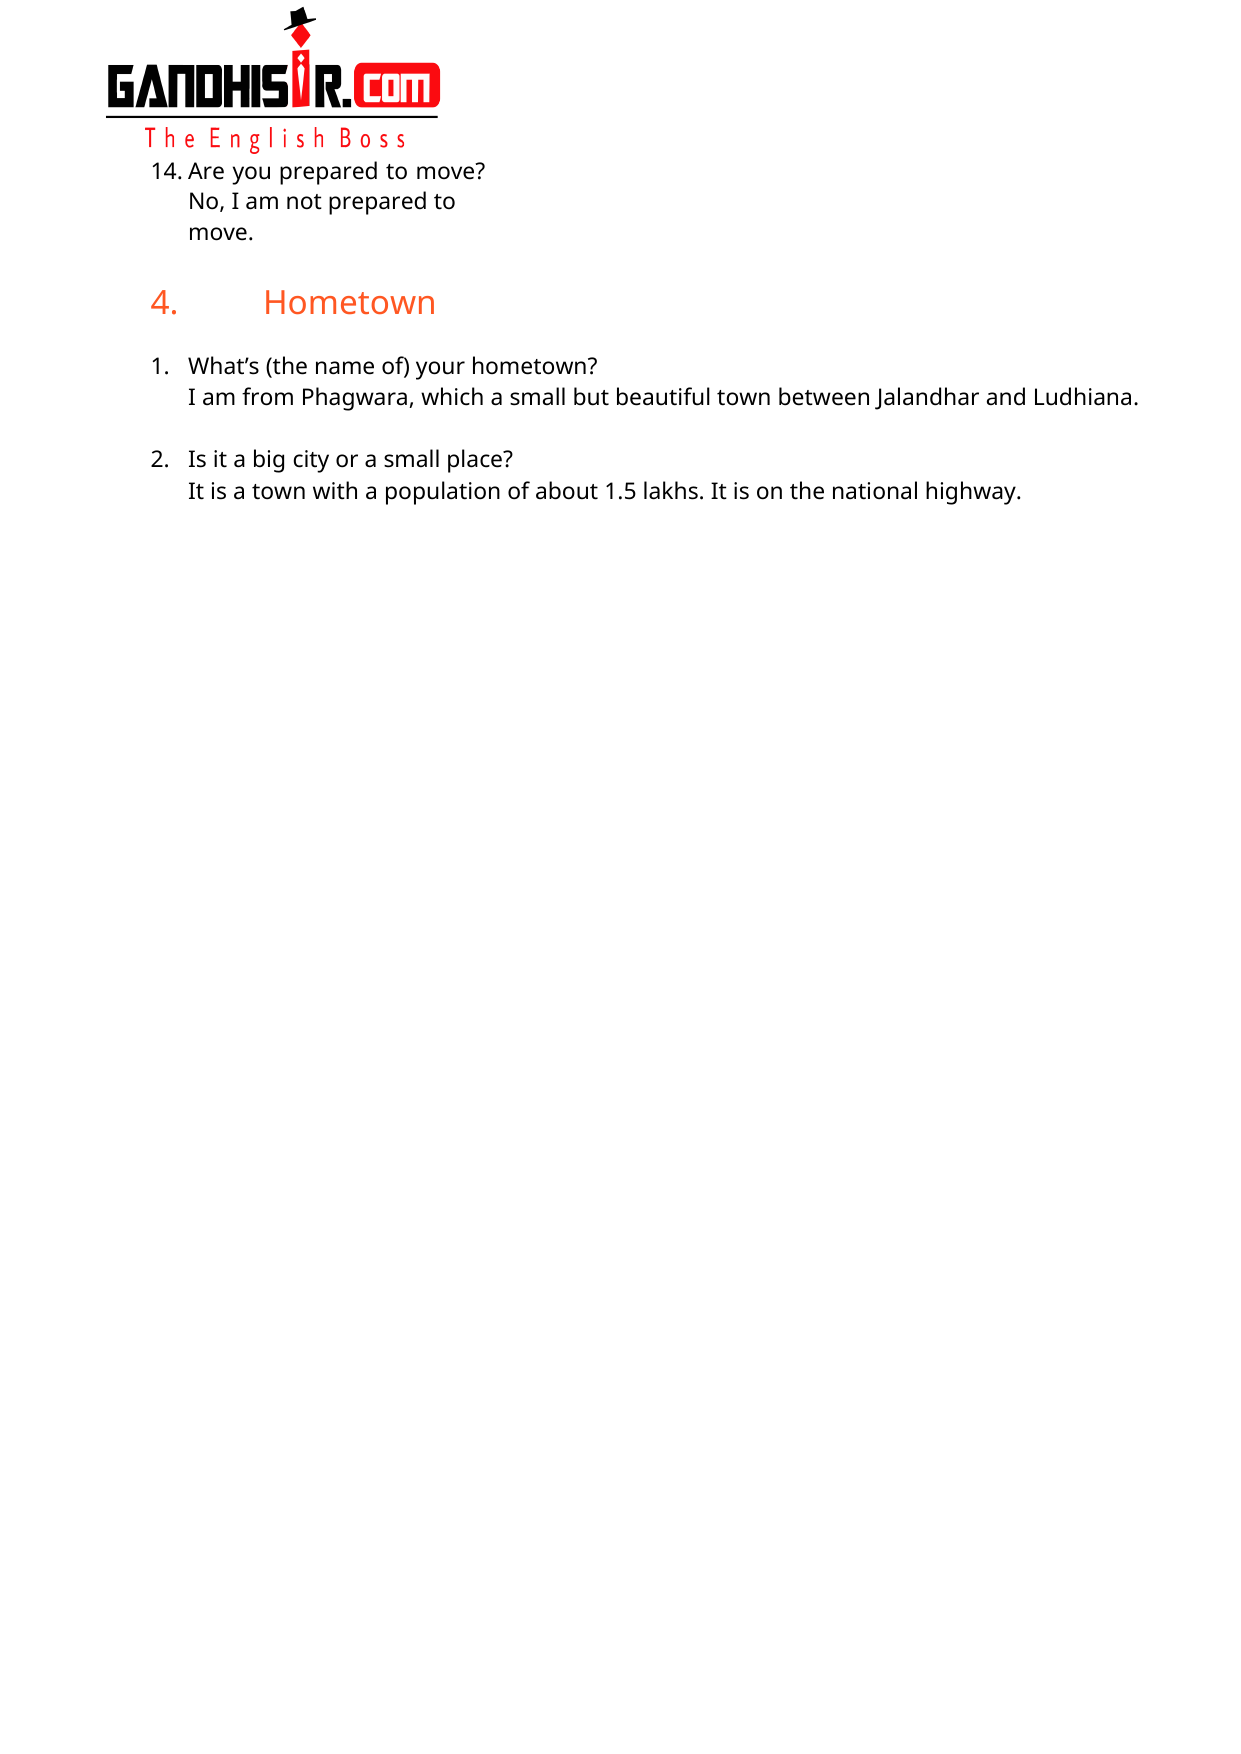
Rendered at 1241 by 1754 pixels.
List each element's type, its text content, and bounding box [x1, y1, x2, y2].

list Is it a big city or a small place? [150, 443, 1161, 474]
list What’s (the name of) your hometown? [150, 350, 1161, 381]
text It is a town with a population of about 1.5 lakhs. It is on the national highway. [188, 475, 1161, 506]
subtitle 4. Hometown [150, 278, 1161, 324]
text I am from Phagwara, which a small but beautiful town between Jalandhar and Ludhiana. [188, 381, 1161, 413]
picture [102, 1, 443, 155]
list Are you prepared to move? No, I am not prepared to move. [150, 155, 506, 247]
